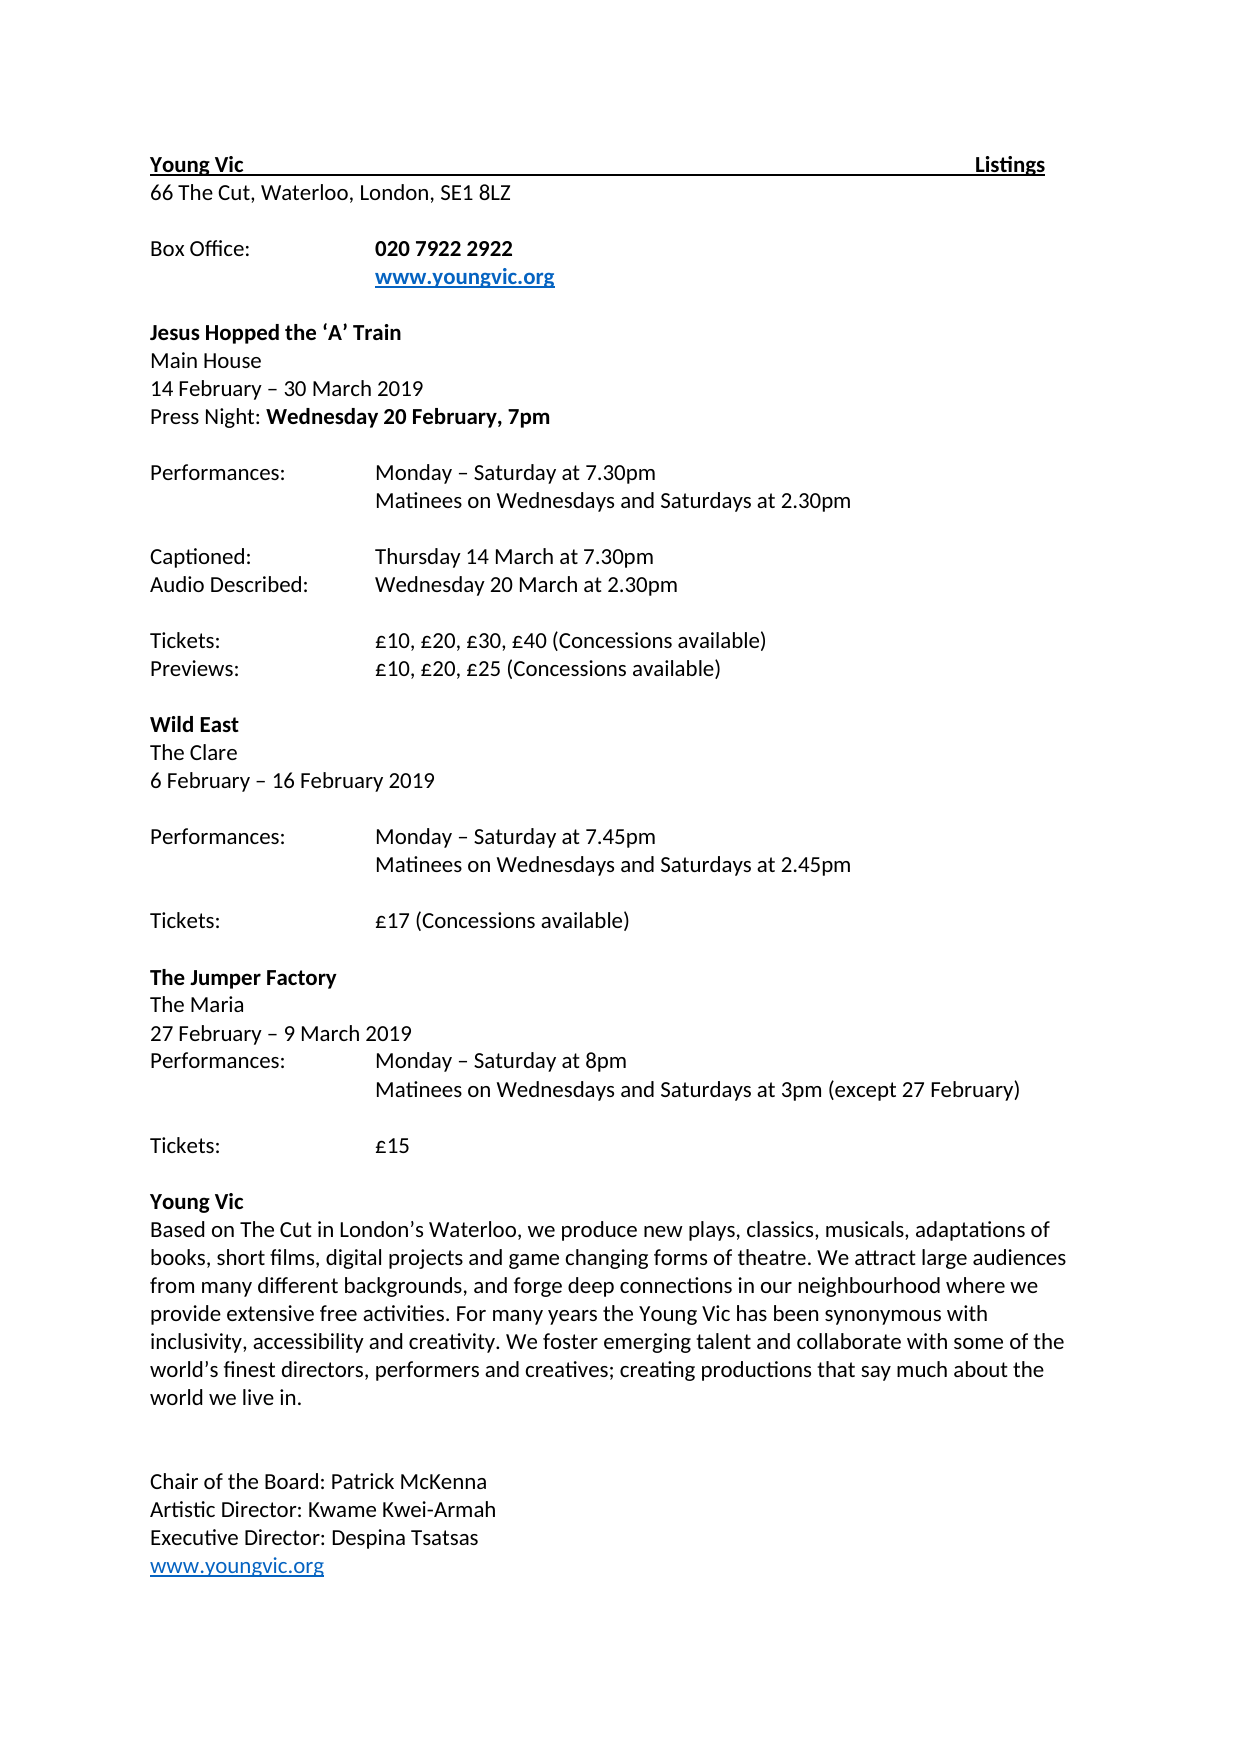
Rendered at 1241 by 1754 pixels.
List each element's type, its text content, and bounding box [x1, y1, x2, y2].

text Performances: Monday – Saturday at 7.30pm [150, 458, 1090, 486]
text The Maria [150, 991, 1090, 1019]
text The Jumper Factory [150, 963, 1090, 991]
text Performances: Monday – Saturday at 7.45pm [150, 822, 1090, 851]
text Press Night: Wednesday 20 February, 7pm [150, 402, 1090, 430]
text Tickets: £17 (Concessions available) [150, 907, 1090, 934]
text Young Vic Listings [150, 150, 1090, 178]
text Tickets: £15 [150, 1131, 1090, 1159]
text Based on The Cut in London’s Waterloo, we produce new plays, classics, musicals, adaptations of books, short films, digital projects and game changing forms of theatre. We attract large audiences from many different backgrounds, and forge deep connections in our neighbourhood where we provide extensive free activities. For many years the Young Vic has been synonymous with inclusivity, accessibility and creativity. We foster emerging talent and collaborate with some of the world’s finest directors, performers and creatives; creating productions that say much about the world we live in. [150, 1215, 1090, 1411]
text 66 The Cut, Waterloo, London, SE1 8LZ [150, 178, 1090, 206]
text www.youngvic.org [300, 262, 1090, 290]
text 6 February – 16 February 2019 [150, 766, 1090, 794]
text Performances: Monday – Saturday at 8pm [150, 1047, 1090, 1075]
text Chair of the Board: Patrick McKenna [150, 1467, 1090, 1495]
text Matinees on Wednesdays and Saturdays at 3pm (except 27 February) [300, 1075, 1090, 1103]
text Wild East [150, 710, 1090, 738]
text Matinees on Wednesdays and Saturdays at 2.30pm [300, 486, 1090, 514]
text www.youngvic.org [150, 1551, 1090, 1579]
text Tickets: £10, £20, £30, £40 (Concessions available) [150, 626, 1090, 654]
text Previews: £10, £20, £25 (Concessions available) [150, 654, 1090, 682]
text Main House [150, 346, 1090, 374]
text Young Vic [150, 1187, 1090, 1215]
text Captioned: Thursday 14 March at 7.30pm [150, 542, 1090, 570]
text 14 February – 30 March 2019 [150, 374, 1090, 402]
text 27 February – 9 March 2019 [150, 1019, 1090, 1047]
text Matinees on Wednesdays and Saturdays at 2.45pm [300, 851, 1090, 878]
text Box Office: 020 7922 2922 [150, 234, 1090, 262]
text The Clare [150, 738, 1090, 766]
text Artistic Director: Kwame Kwei-Armah [150, 1495, 1090, 1523]
text Audio Described: Wednesday 20 March at 2.30pm [150, 570, 1090, 598]
text Jesus Hopped the ‘A’ Train [150, 318, 1090, 346]
text Executive Director: Despina Tsatsas [150, 1523, 1090, 1551]
